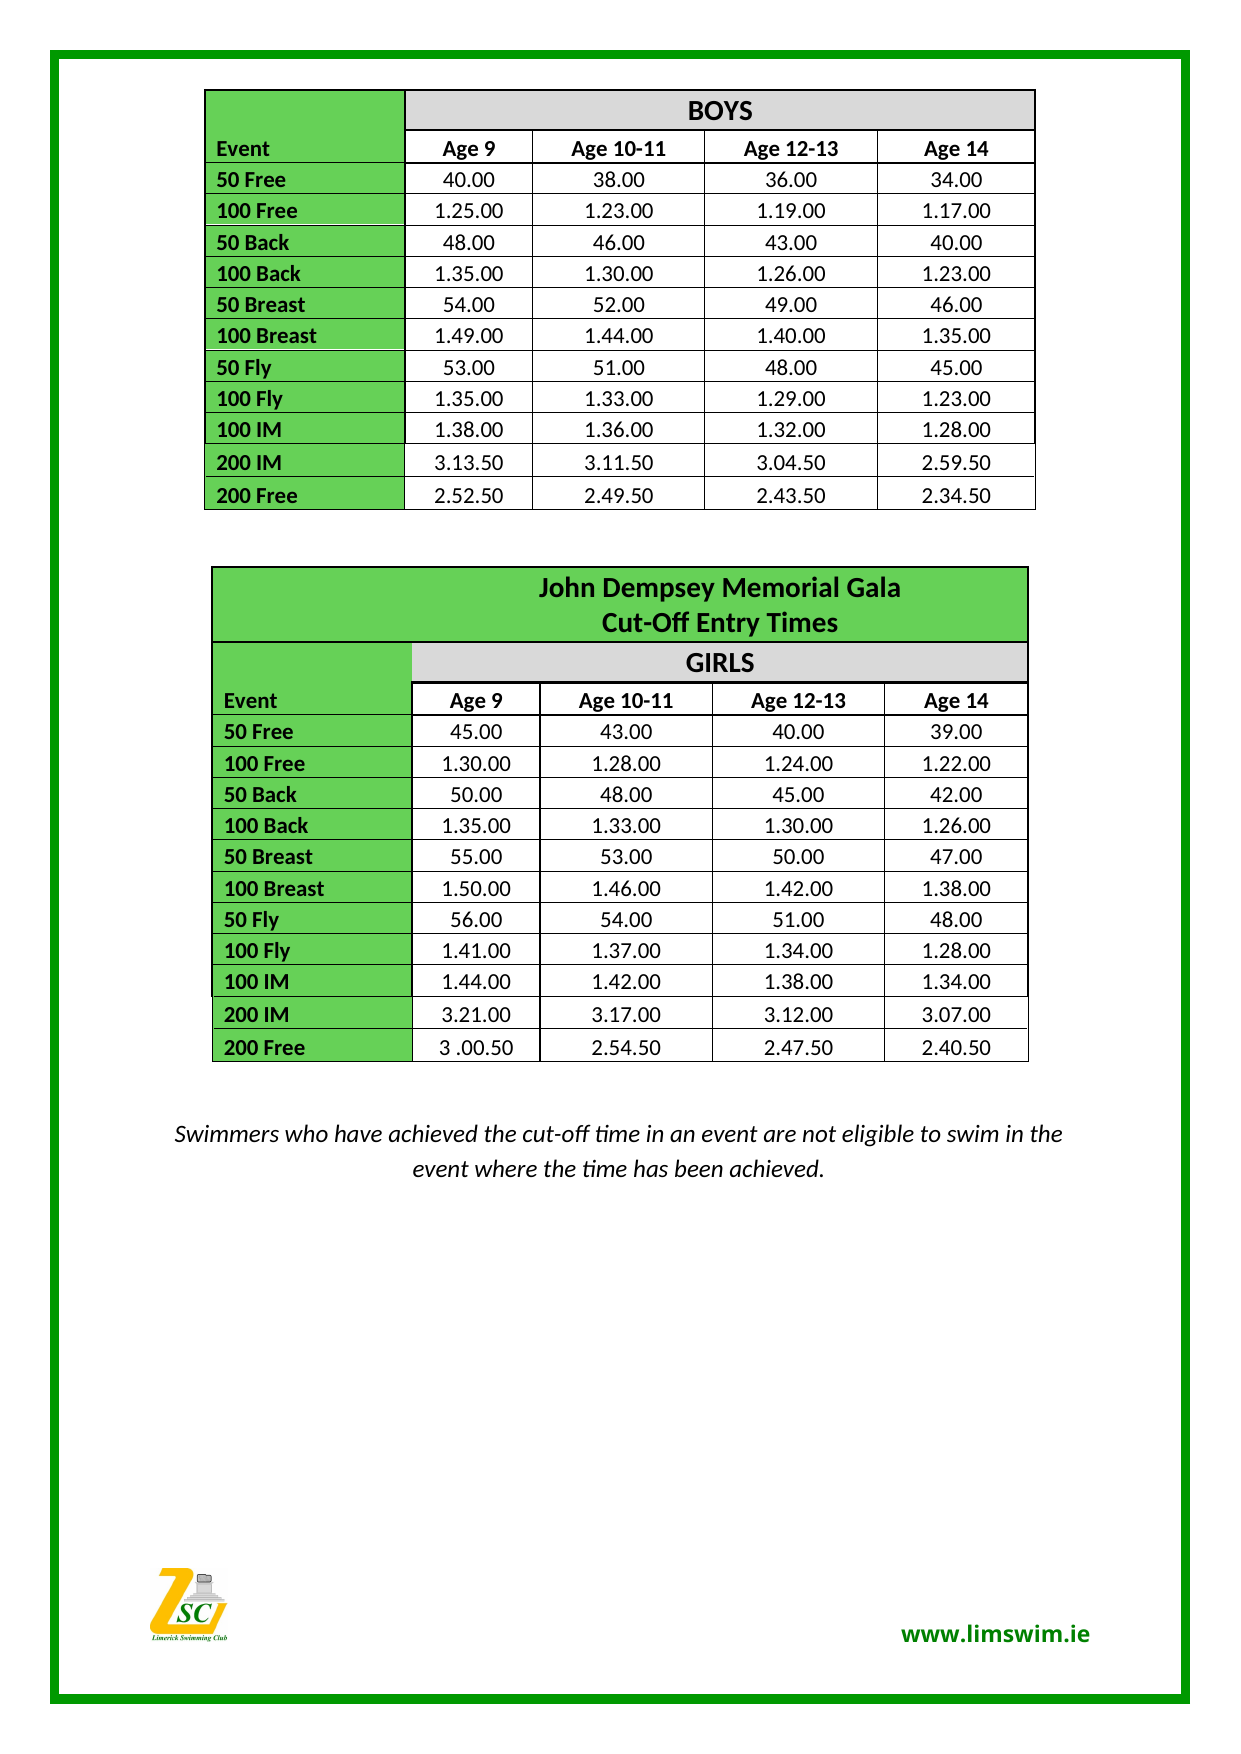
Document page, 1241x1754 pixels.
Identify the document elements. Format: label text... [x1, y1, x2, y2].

table_cell 1.44.00 [533, 319, 704, 349]
table_cell 1.30.00 [533, 257, 704, 287]
table_cell BOYS [406, 91, 1034, 129]
text Swimmers who have achieved the cut-off time in an event are not eligible to swim in the event where the time has been achieved. [150, 1118, 1090, 1183]
table_cell 3.12.00 [713, 997, 884, 1028]
table_cell 1.35.00 [406, 257, 532, 287]
table_cell 1.35.00 [413, 809, 539, 839]
table_cell 1.23.00 [533, 194, 704, 224]
table_cell 45.00 [713, 778, 884, 808]
table_cell 1.50.00 [413, 872, 539, 902]
table_cell 2.54.50 [541, 1029, 712, 1061]
table_cell 1.40.00 [705, 319, 877, 349]
table_cell 200 Free [205, 476, 404, 509]
table_cell 1.41.00 [413, 934, 539, 964]
table_cell 50 Free [213, 715, 411, 746]
table_cell 48.00 [406, 226, 532, 256]
table_header John Dempsey Memorial Gala Cut-Off Entry Times [412, 568, 1027, 641]
table_cell 100 Breast [206, 319, 404, 349]
table_cell 46.00 [878, 288, 1034, 318]
table_cell 1.35.00 [878, 319, 1034, 349]
table_cell 43.00 [705, 226, 877, 256]
table_cell 55.00 [413, 840, 539, 871]
table_cell 50 Back [213, 778, 411, 808]
table_cell 34.00 [878, 164, 1034, 193]
table_cell 100 Fly [206, 382, 404, 412]
table_cell 49.00 [705, 288, 877, 318]
table_cell 200 IM [213, 997, 412, 1028]
table_cell 1.23.00 [878, 382, 1034, 412]
table_cell 3.13.50 [405, 444, 532, 476]
table_cell 1.38.00 [885, 872, 1027, 902]
table_cell 1.33.00 [541, 809, 712, 839]
table_cell 50 Fly [206, 351, 404, 381]
table_cell 100 Free [206, 194, 404, 224]
table_cell 100 IM [213, 965, 411, 996]
table_cell 1.23.00 [878, 257, 1034, 287]
table_cell Age 10-11 [533, 131, 704, 162]
table_cell 48.00 [885, 903, 1027, 933]
table_cell 100 Free [213, 747, 411, 777]
table_cell 40.00 [878, 226, 1034, 256]
table_cell 3.11.50 [533, 444, 704, 476]
table_cell 100 Breast [213, 872, 411, 902]
table_cell 3.17.00 [541, 997, 712, 1028]
table_cell 40.00 [713, 716, 884, 746]
table_cell 2.40.50 [885, 1028, 1028, 1061]
table_cell 1.26.00 [705, 257, 877, 287]
table_cell 1.32.00 [705, 413, 877, 443]
table_cell Event [213, 681, 411, 714]
table_cell 1.42.00 [713, 872, 884, 902]
table_cell 1.35.00 [406, 382, 532, 412]
table_cell Age 9 [413, 684, 539, 714]
table_cell 3 .00.50 [413, 1029, 539, 1061]
table_cell 1.44.00 [413, 965, 539, 996]
table_cell Age 12-13 [705, 131, 877, 162]
table_cell 1.29.00 [705, 382, 877, 412]
table_cell 100 IM [206, 413, 404, 443]
table_cell 1.19.00 [705, 194, 877, 224]
table_cell 50 Free [206, 163, 404, 193]
table_cell 48.00 [705, 351, 877, 381]
table_cell 1.28.00 [541, 747, 712, 777]
table_cell [206, 91, 404, 129]
table_cell 1.38.00 [406, 413, 532, 443]
table_cell 1.28.00 [878, 413, 1034, 443]
table_cell 38.00 [533, 164, 704, 193]
table_cell 50 Back [206, 226, 404, 256]
table_cell 50 Fly [213, 903, 411, 933]
table_cell 3.04.50 [705, 444, 877, 476]
table_cell 48.00 [541, 778, 712, 808]
table_cell Age 9 [406, 131, 532, 162]
table_cell 52.00 [533, 288, 704, 318]
table_cell 1.17.00 [878, 194, 1034, 224]
table_cell 51.00 [713, 903, 884, 933]
table_cell 3.21.00 [413, 997, 539, 1028]
table_cell 1.46.00 [541, 872, 712, 902]
table_cell Event [206, 129, 404, 162]
table_cell Age 12-13 [713, 684, 884, 714]
table_cell 2.43.50 [705, 477, 877, 509]
table_cell 46.00 [533, 226, 704, 256]
table_cell 2.47.50 [713, 1029, 884, 1061]
table_cell 40.00 [406, 164, 532, 193]
table_cell 36.00 [705, 164, 877, 193]
table_cell 1.36.00 [533, 413, 704, 443]
table_cell 1.38.00 [713, 965, 884, 996]
table_cell 47.00 [885, 840, 1027, 871]
table_cell 3.07.00 [885, 997, 1028, 1028]
table_cell 50 Breast [213, 840, 411, 871]
table_cell 1.37.00 [541, 934, 712, 964]
table_cell 53.00 [541, 840, 712, 871]
table_cell 50.00 [713, 840, 884, 871]
table_cell [213, 643, 412, 681]
table_cell 50.00 [413, 778, 539, 808]
table_cell 53.00 [406, 351, 532, 381]
table_cell 1.42.00 [541, 965, 712, 996]
table_cell 1.22.00 [885, 747, 1027, 777]
table_cell Age 14 [878, 131, 1034, 162]
table_cell 45.00 [878, 351, 1034, 381]
table_cell 51.00 [533, 351, 704, 381]
table_cell 2.49.50 [533, 477, 704, 509]
table_cell 200 IM [205, 444, 404, 476]
table_cell Age 10-11 [541, 684, 712, 714]
table_cell 1.30.00 [713, 809, 884, 839]
table_cell 1.25.00 [406, 194, 532, 224]
table_cell 1.49.00 [406, 319, 532, 349]
table_cell Age 14 [885, 684, 1027, 714]
table_cell 2.59.50 [878, 444, 1035, 476]
table_cell GIRLS [412, 643, 1027, 681]
table_cell 2.34.50 [878, 476, 1035, 509]
table_cell 2.52.50 [405, 477, 532, 509]
table_cell 1.24.00 [713, 747, 884, 777]
table_cell 100 Back [206, 257, 404, 287]
table_cell 1.34.00 [885, 965, 1027, 996]
table_cell 45.00 [413, 716, 539, 746]
table_cell 100 Back [213, 809, 411, 839]
table_header [213, 568, 412, 641]
table_cell 100 Fly [213, 934, 411, 964]
table_cell 50 Breast [206, 288, 404, 318]
picture [150, 1568, 228, 1642]
table_cell 1.26.00 [885, 809, 1027, 839]
table_cell 56.00 [413, 903, 539, 933]
table_cell 200 Free [213, 1029, 412, 1061]
table_cell 1.34.00 [713, 934, 884, 964]
table_cell 1.33.00 [533, 382, 704, 412]
table_cell 1.28.00 [885, 934, 1027, 964]
table_cell 1.30.00 [413, 747, 539, 777]
table_cell 39.00 [885, 716, 1027, 746]
table_cell 43.00 [541, 716, 712, 746]
table_cell 42.00 [885, 778, 1027, 808]
table_cell 54.00 [406, 288, 532, 318]
table_cell 54.00 [541, 903, 712, 933]
